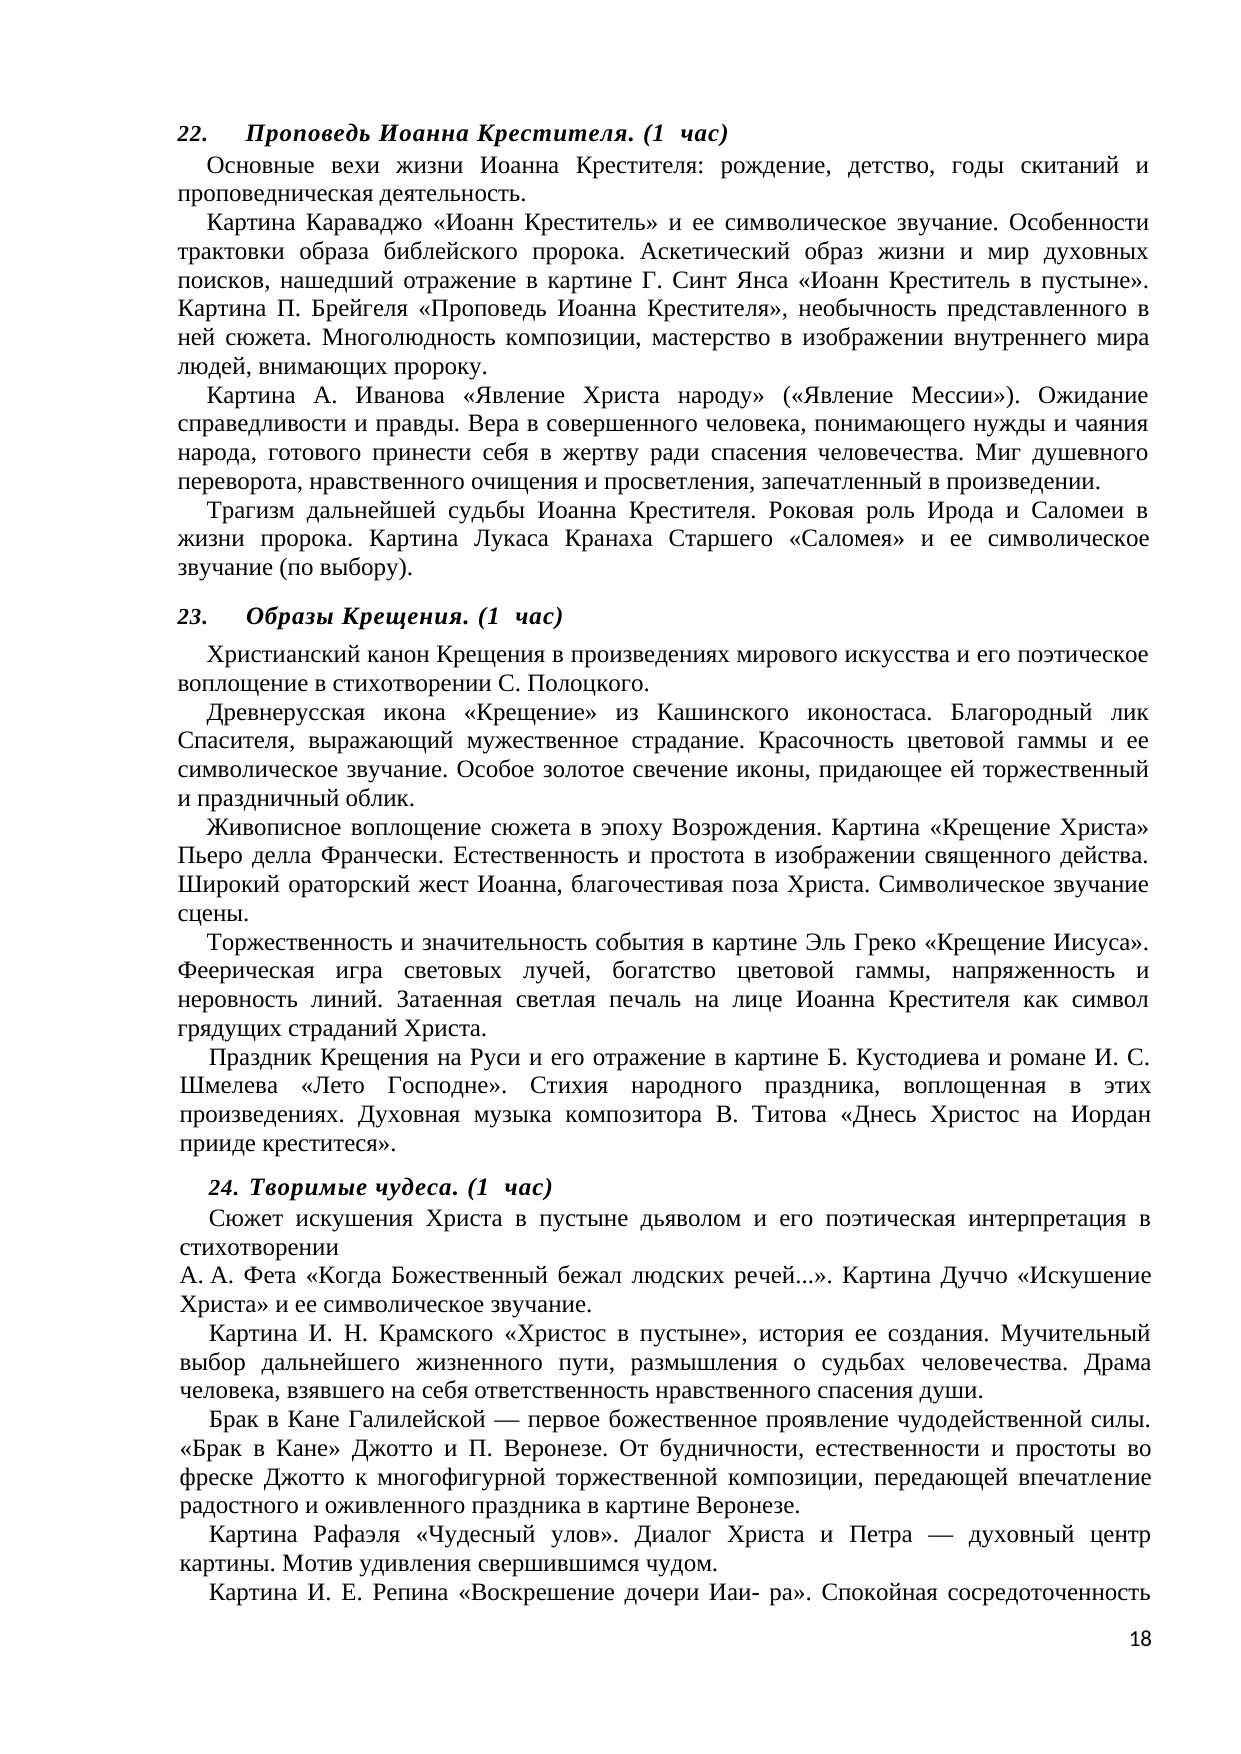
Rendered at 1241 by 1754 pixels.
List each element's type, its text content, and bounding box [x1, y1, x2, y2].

text Сюжет искушения Христа в пустыне дьяволом и его поэтическая интерпретация в стихотворении [179, 1203, 1152, 1261]
text Древнерусская икона «Крещение» из Кашинского иконостаса. Благородный лик Спасителя, выражающий мужественное страдание. Красочность цветовой гаммы и ее символическое звучание. Особое золотое свечение иконы, придающее ей торжественный и праздничный облик. [177, 697, 1149, 812]
text А. А. Фета «Когда Божественный бежал людских речей...». Картина Дуччо «Искушение Христа» и ее символическое звучание. [179, 1261, 1152, 1318]
text Картина И. Н. Крамского «Христос в пустыне», история ее создания. Мучительный выбор дальнейшего жизненного пути, размышления о судьбах человечества. Драма человека, взявшего на себя ответственность нравственного спасения души. [179, 1318, 1152, 1404]
text Трагизм дальнейшей судьбы Иоанна Крестителя. Роковая роль Ирода и Саломеи в жизни пророка. Картина Лукаса Кранаха Старшего «Саломея» и ее символическое звучание (по выбору). [177, 495, 1149, 581]
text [179, 1577, 1152, 1606]
text Картина А. Иванова «Явление Христа народу» («Явление Мессии»). Ожидание справедливости и правды. Вера в совершенного человека, понимающего нужды и чаяния народа, готового принести себя в жертву ради спасения человечества. Миг душевного переворота, нравственного очищения и просветления, запечатленный в произведении. [177, 380, 1149, 495]
list Проповедь Иоанна Крестителя. (1 час) [177, 118, 1152, 147]
list Творимые чудеса. (1 час) [179, 1172, 1152, 1201]
text Торжественность и значительность события в картине Эль Греко «Крещение Иисуса». Феерическая игра световых лучей, богатство цветовой гаммы, напряженность и неровность линий. Затаенная светлая печаль на лице Иоанна Крестителя как символ грядущих страданий Христа. [177, 927, 1149, 1042]
text Картина Рафаэля «Чудесный улов». Диалог Христа и Петра — духовный центр картины. Мотив удивления свершившимся чудом. [179, 1519, 1152, 1577]
text Картина Караваджо «Иоанн Креститель» и ее символическое звучание. Особенности трактовки образа библейского пророка. Аскетический образ жизни и мир духовных поисков, нашедший отражение в картине Г. Синт Янса «Иоанн Креститель в пустыне». Картина П. Брейгеля «Проповедь Иоанна Крестителя», необычность представленного в ней сюжета. Многолюдность композиции, мастерство в изображении внутреннего мира людей, внимающих пророку. [177, 207, 1149, 380]
list Образы Крещения. (1 час) [177, 601, 1152, 630]
text Брак в Кане Галилейской — первое божественное проявление чудодейственной силы. «Брак в Кане» Джотто и П. Веронезе. От будничности, естественности и простоты во фреске Джотто к многофигурной торжественной композиции, передающей впечатление радостного и оживленного праздника в картине Веронезе. [179, 1404, 1152, 1519]
text Основные вехи жизни Иоанна Крестителя: рождение, детство, годы скитаний и проповедническая деятельность. [177, 150, 1149, 207]
text Христианский канон Крещения в произведениях мирового искусства и его поэтическое воплощение в стихотворении С. Полоцкого. [177, 639, 1149, 697]
text Живописное воплощение сюжета в эпоху Возрождения. Картина «Крещение Христа» Пьеро делла Франчески. Естественность и простота в изображении священного действа. Широкий ораторский жест Иоанна, благочестивая поза Христа. Символическое звучание сцены. [177, 812, 1149, 927]
text Праздник Крещения на Руси и его отражение в картине Б. Кустодиева и романе И. С. Шмелева «Лето Господне». Стихия народного праздника, воплощенная в этих произведениях. Духовная музыка композитора В. Титова «Днесь Христос на Иордан прииде креститеся». [179, 1042, 1152, 1157]
